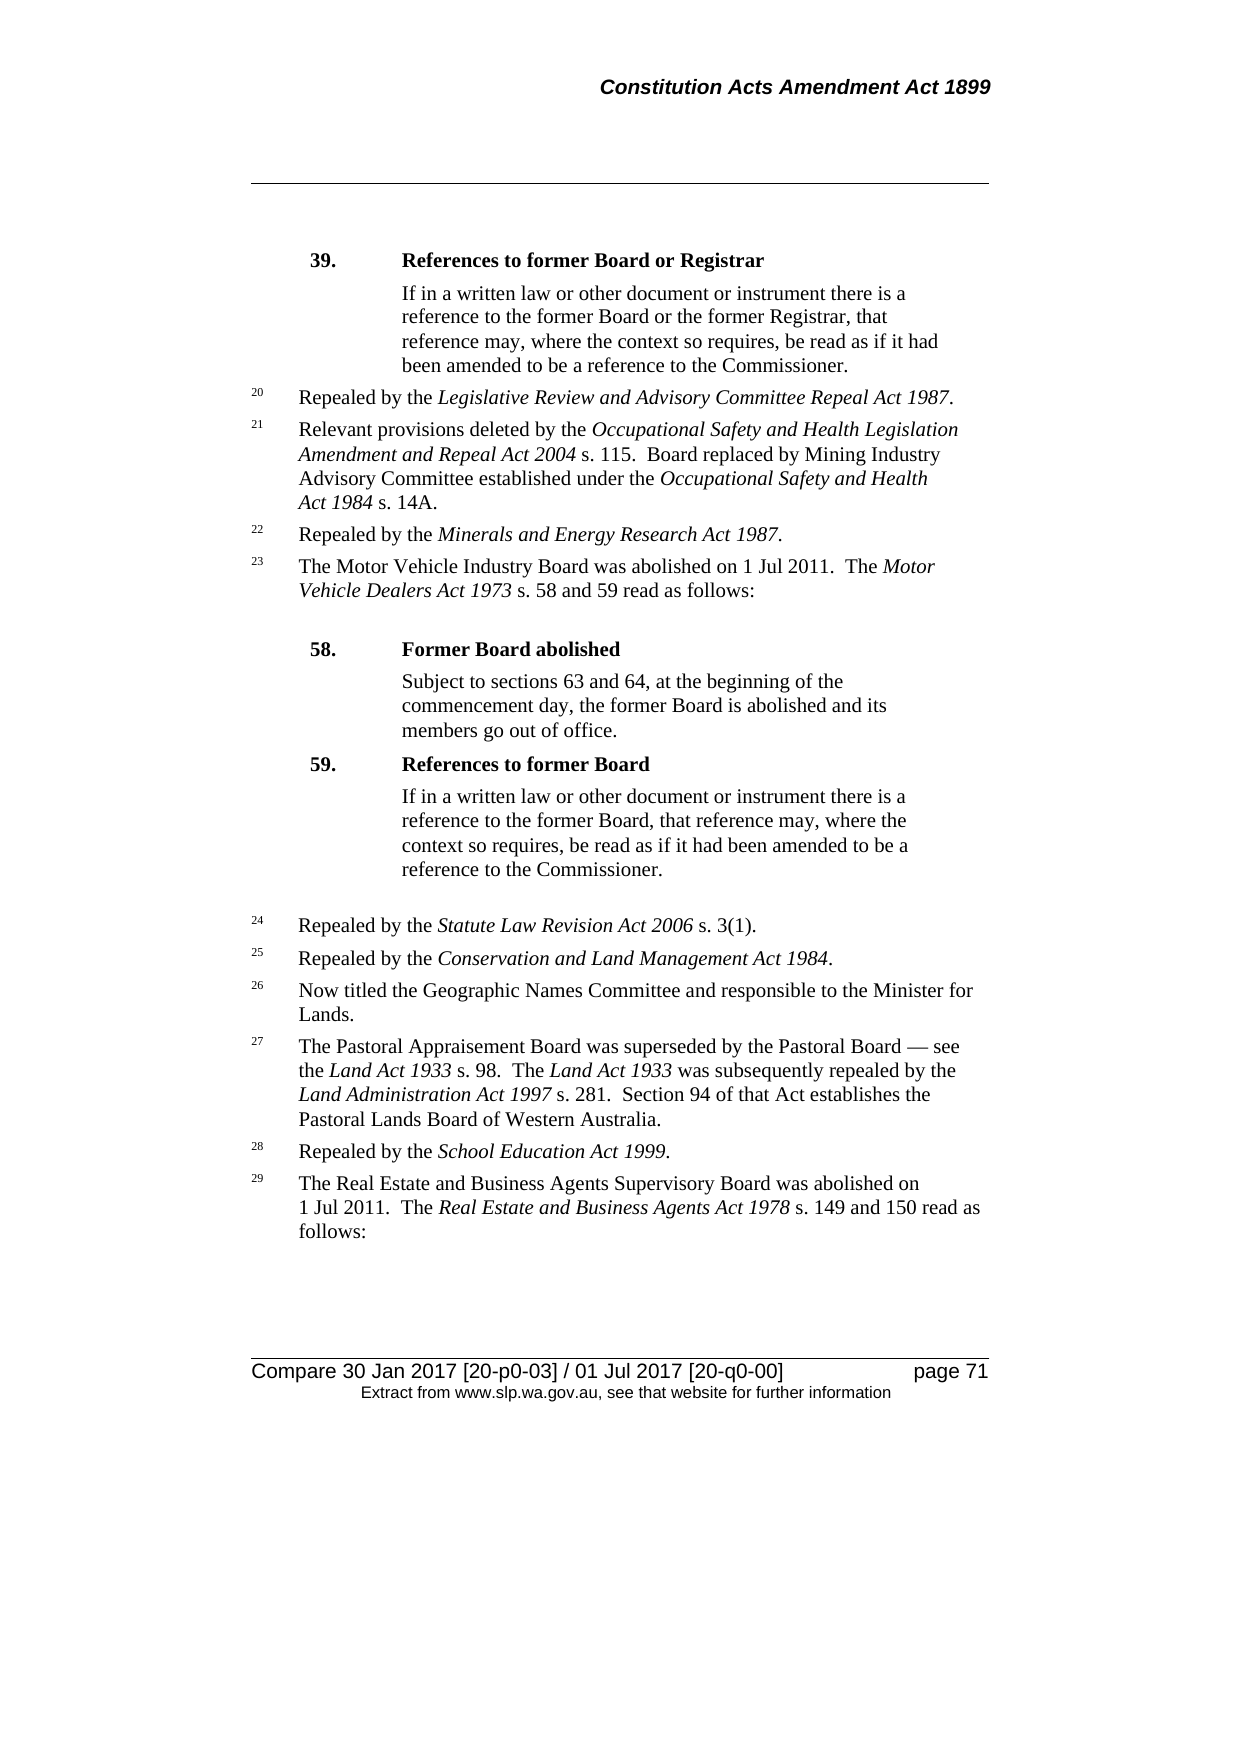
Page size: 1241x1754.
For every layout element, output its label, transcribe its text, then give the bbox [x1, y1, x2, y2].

text 29 The Real Estate and Business Agents Supervisory Board was abolished on 1 Jul 2011. The Real Estate and Business Agents Act 1978 s. 149 and 150 read as follows: [251, 1171, 989, 1243]
text 27 The Pastoral Appraisement Board was superseded by the Pastoral Board — see the Land Act 1933 s. 98. The Land Act 1933 was subsequently repealed by the Land Administration Act 1997 s. 281. Section 94 of that Act establishes the Pastoral Lands Board of Western Australia. [251, 1034, 989, 1131]
text If in a written law or other document or instrument there is a reference to the former Board, that reference may, where the context so requires, be read as if it had been amended to be a reference to the Commissioner. [313, 784, 960, 881]
subtitle 58. Former Board abolished [310, 637, 960, 661]
text 21 Relevant provisions deleted by the Occupational Safety and Health Legislation Amendment and Repeal Act 2004 s. 115. Board replaced by Mining Industry Advisory Committee established under the Occupational Safety and Health Act 1984 s. 14A. [251, 417, 989, 514]
text If in a written law or other document or instrument there is a reference to the former Board or the former Registrar, that reference may, where the context so requires, be read as if it had been amended to be a reference to the Commissioner. [313, 280, 960, 377]
text 23 The Motor Vehicle Industry Board was abolished on 1 Jul 2011. The Motor Vehicle Dealers Act 1973 s. 58 and 59 read as follows: [251, 554, 989, 602]
text Subject to sections 63 and 64, at the beginning of the commencement day, the former Board is abolished and its members go out of office. [313, 669, 960, 742]
subtitle 39. References to former Board or Registrar [310, 248, 960, 272]
text 25 Repealed by the Conservation and Land Management Act 1984. [251, 945, 989, 969]
text 24 Repealed by the Statute Law Revision Act 2006 s. 3(1). [251, 913, 989, 937]
text 22 Repealed by the Minerals and Energy Research Act 1987. [251, 522, 989, 546]
text 20 Repealed by the Legislative Review and Advisory Committee Repeal Act 1987. [251, 385, 989, 409]
text 26 Now titled the Geographic Names Committee and responsible to the Minister for Lands. [251, 978, 989, 1026]
text 28 Repealed by the School Education Act 1999. [251, 1139, 989, 1163]
subtitle 59. References to former Board [310, 752, 960, 776]
